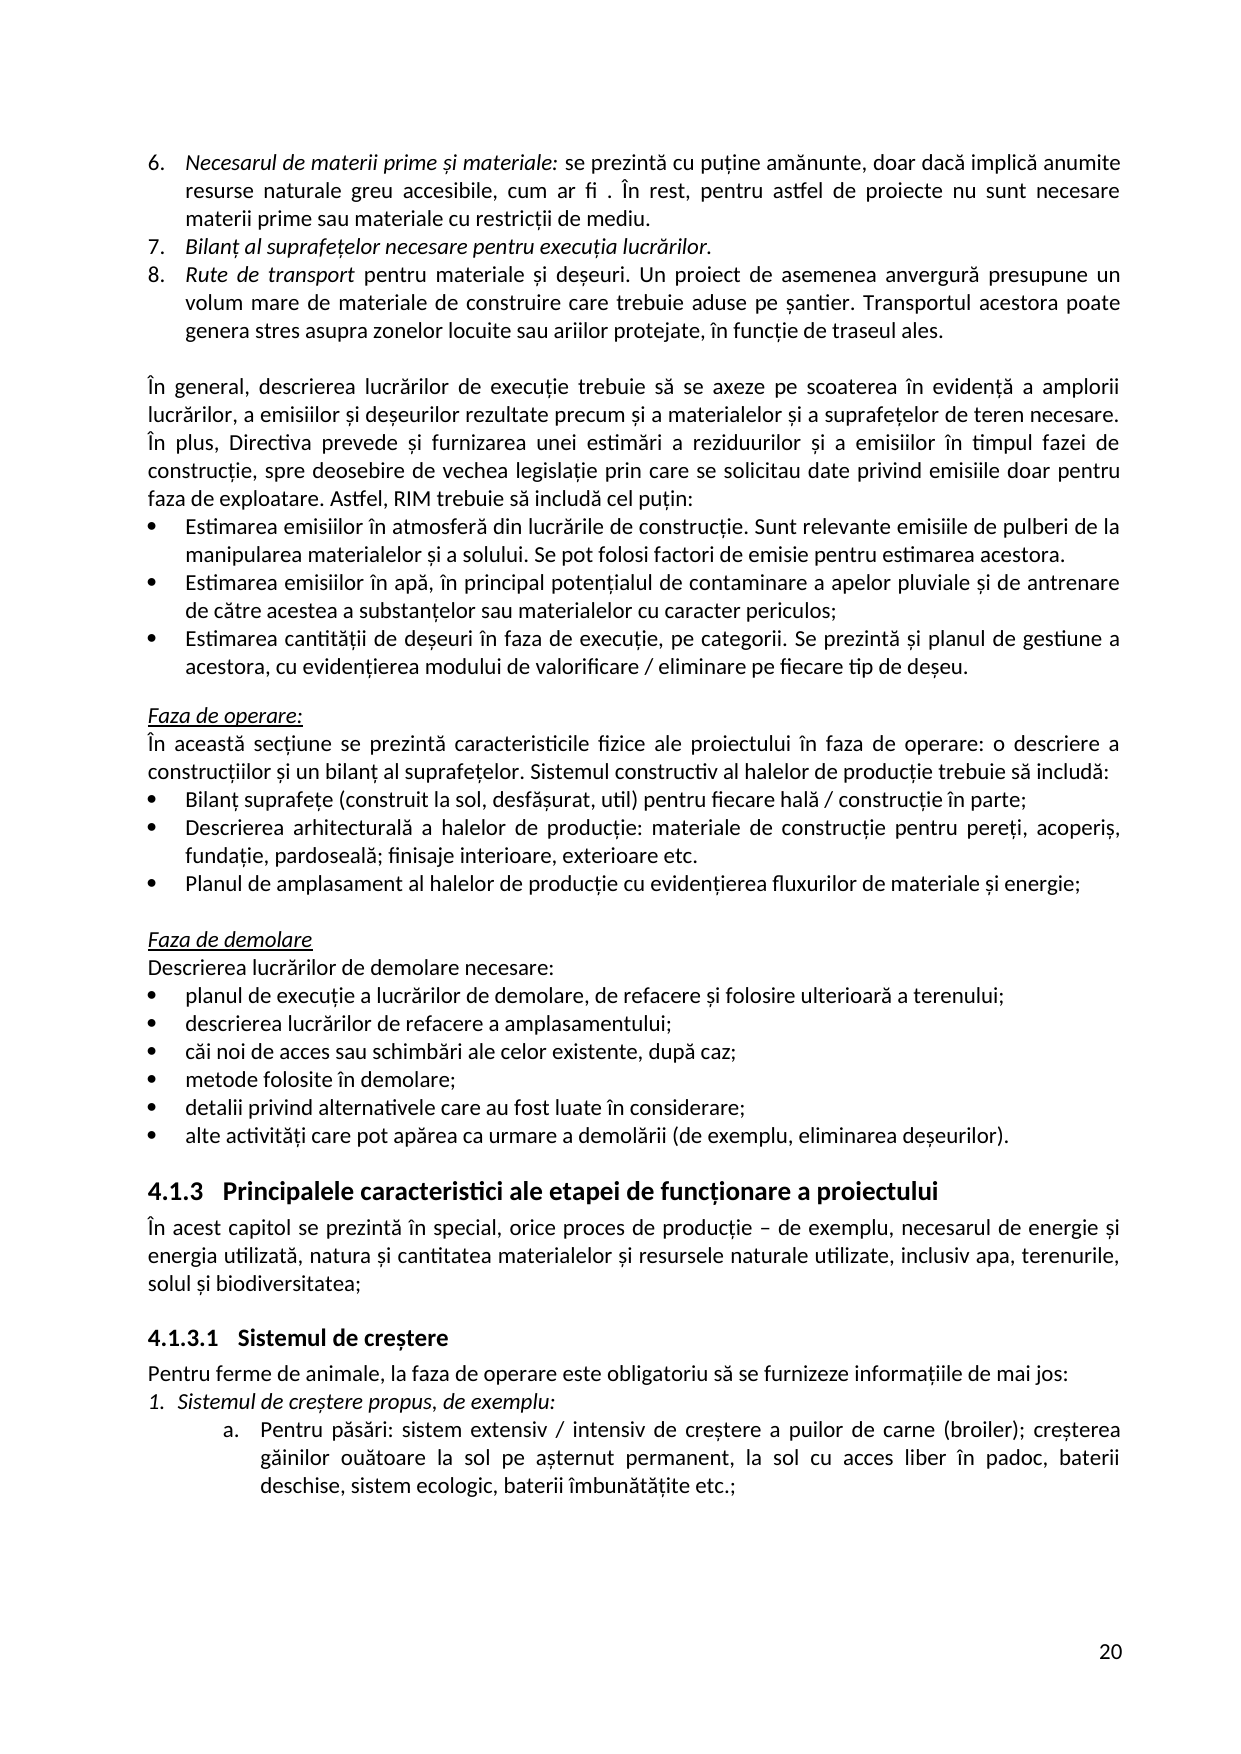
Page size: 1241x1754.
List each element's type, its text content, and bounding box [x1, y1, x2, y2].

list Planul de amplasament al halelor de producție cu evidențierea fluxurilor de materiale și energie; [148, 869, 1122, 897]
list căi noi de acces sau schimbări ale celor existente, după caz; [148, 1037, 1122, 1065]
text Faza de demolare [148, 925, 1122, 953]
list descrierea lucrărilor de refacere a amplasamentului; [148, 1009, 1122, 1037]
text Faza de operare: [148, 701, 1122, 729]
subtitle Sistemul de creștere [148, 1323, 1122, 1353]
subtitle Principalele caracteristici ale etapei de funcționare a proiectului [148, 1174, 1122, 1207]
list Estimarea cantității de deșeuri în faza de execuție, pe categorii. Se prezintă și planul de gestiune a acestora, cu evidențierea modului de valorificare / eliminare pe fiecare tip de deșeu. [148, 624, 1122, 680]
list Bilanț al suprafețelor necesare pentru execuția lucrărilor. [148, 232, 1122, 260]
list Rute de transport pentru materiale și deșeuri. Un proiect de asemenea anvergură presupune un volum mare de materiale de construire care trebuie aduse pe șantier. Transportul acestora poate genera stres asupra zonelor locuite sau ariilor protejate, în funcție de traseul ales. [148, 260, 1122, 344]
list Estimarea emisiilor în apă, în principal potențialul de contaminare a apelor pluviale și de antrenare de către acestea a substanțelor sau materialelor cu caracter periculos; [148, 568, 1122, 624]
list detalii privind alternativele care au fost luate în considerare; [148, 1093, 1122, 1121]
list Sistemul de creștere propus, de exemplu: [148, 1387, 1122, 1415]
list Estimarea emisiilor în atmosferă din lucrările de construcție. Sunt relevante emisiile de pulberi de la manipularea materialelor și a solului. Se pot folosi factori de emisie pentru estimarea acestora. [148, 512, 1122, 568]
list Necesarul de materii prime și materiale: se prezintă cu puține amănunte, doar dacă implică anumite resurse naturale greu accesibile, cum ar fi . În rest, pentru astfel de proiecte nu sunt necesare materii prime sau materiale cu restricții de mediu. [148, 148, 1122, 232]
list alte activități care pot apărea ca urmare a demolării (de exemplu, eliminarea deșeurilor). [148, 1121, 1122, 1149]
list Descrierea arhitecturală a halelor de producție: materiale de construcție pentru pereți, acoperiș, fundație, pardoseală; finisaje interioare, exterioare etc. [148, 813, 1122, 869]
text Descrierea lucrărilor de demolare necesare: [148, 953, 1122, 981]
list Bilanț suprafețe (construit la sol, desfășurat, util) pentru fiecare hală / construcție în parte; [148, 785, 1122, 813]
text În acest capitol se prezintă în special, orice proces de producție – de exemplu, necesarul de energie și energia utilizată, natura și cantitatea materialelor și resursele naturale utilizate, inclusiv apa, terenurile, solul și biodiversitatea; [148, 1213, 1122, 1298]
text În această secțiune se prezintă caracteristicile fizice ale proiectului în faza de operare: o descriere a construcțiilor și un bilanț al suprafețelor. Sistemul constructiv al halelor de producție trebuie să includă: [148, 729, 1122, 785]
text În general, descrierea lucrărilor de execuție trebuie să se axeze pe scoaterea în evidență a amplorii lucrărilor, a emisiilor și deșeurilor rezultate precum și a materialelor și a suprafețelor de teren necesare. În plus, Directiva prevede și furnizarea unei estimări a reziduurilor și a emisiilor în timpul fazei de construcție, spre deosebire de vechea legislație prin care se solicitau date privind emisiile doar pentru faza de exploatare. Astfel, RIM trebuie să includă cel puțin: [148, 372, 1122, 512]
list Pentru păsări: sistem extensiv / intensiv de creștere a puilor de carne (broiler); creșterea găinilor ouătoare la sol pe așternut permanent, la sol cu acces liber în padoc, baterii deschise, sistem ecologic, baterii îmbunătățite etc.; [223, 1415, 1122, 1499]
text Pentru ferme de animale, la faza de operare este obligatoriu să se furnizeze informațiile de mai jos: [148, 1359, 1122, 1387]
list metode folosite în demolare; [148, 1065, 1122, 1093]
list planul de execuție a lucrărilor de demolare, de refacere și folosire ulterioară a terenului; [148, 981, 1122, 1009]
